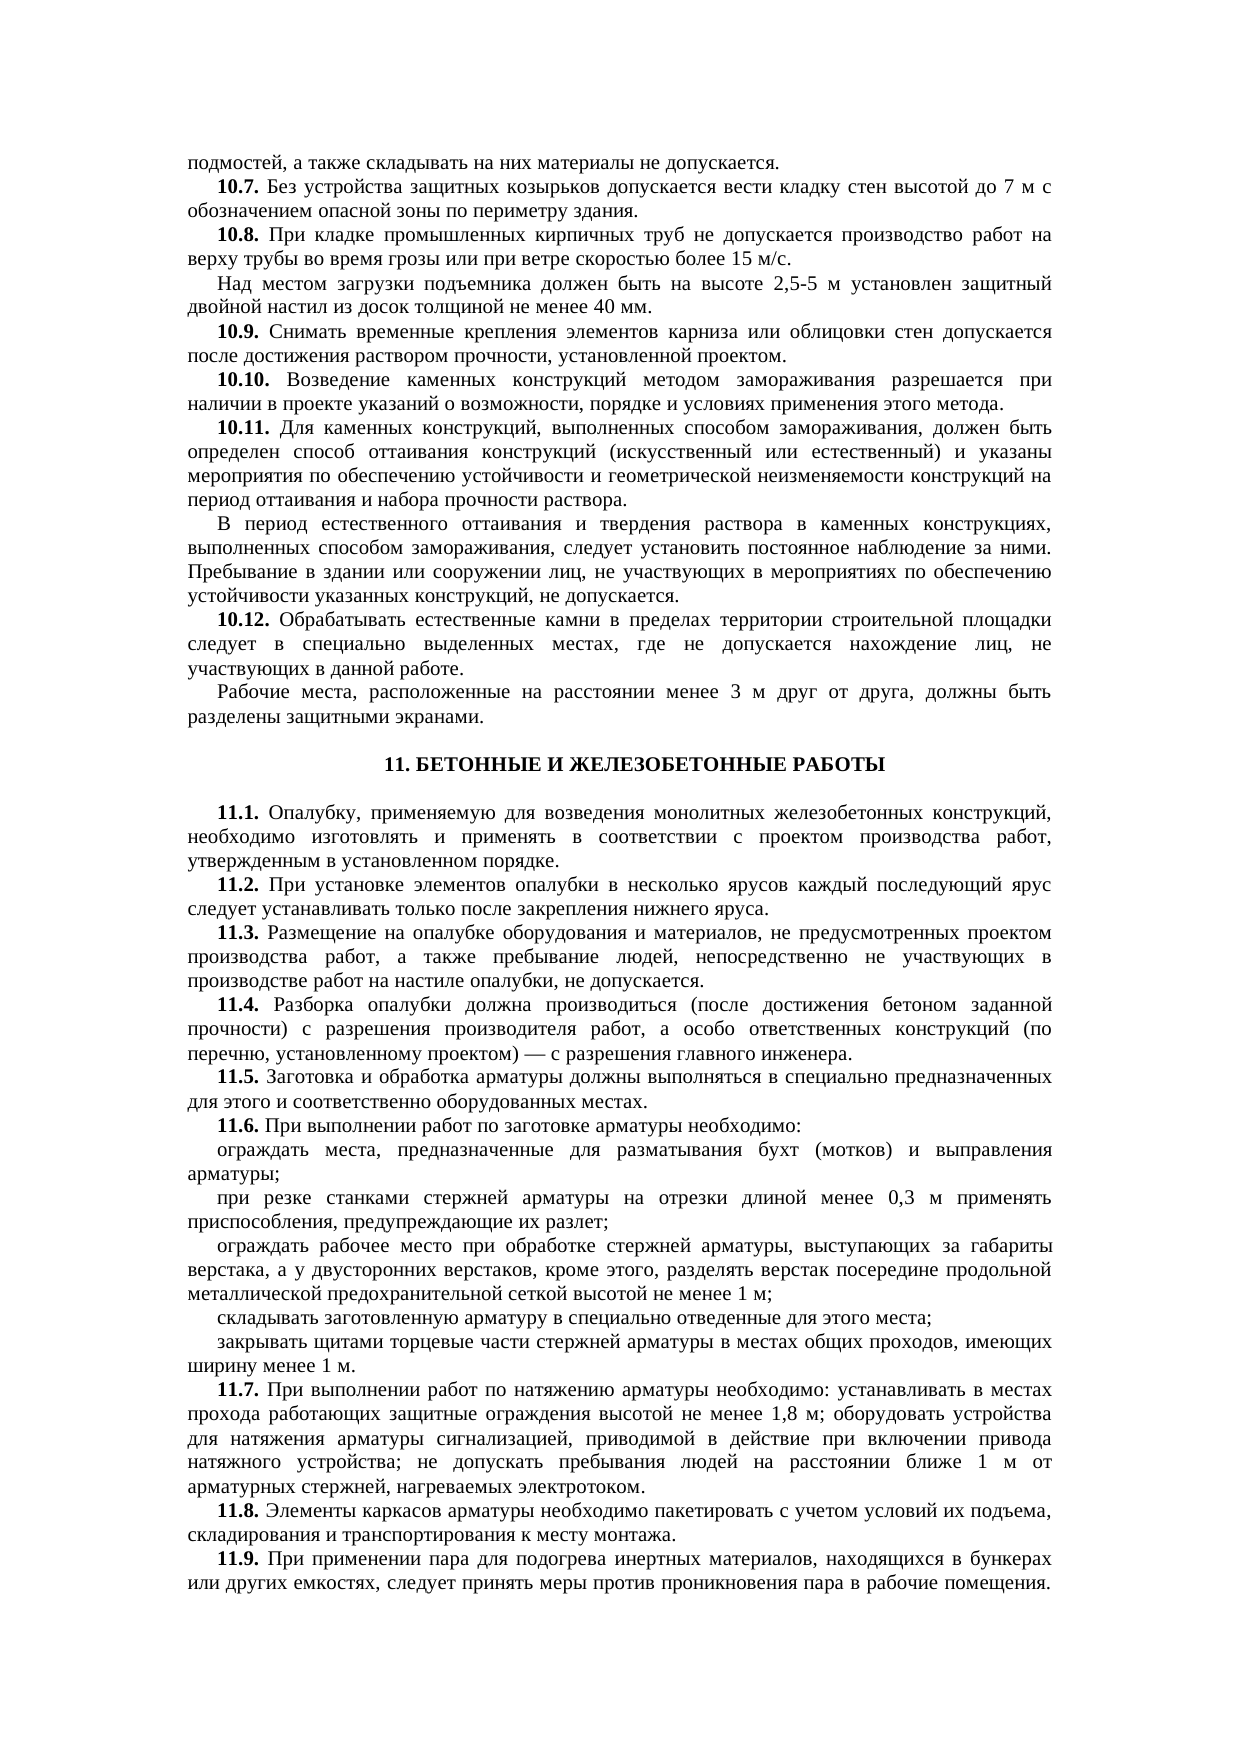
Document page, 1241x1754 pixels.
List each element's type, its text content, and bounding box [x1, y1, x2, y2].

text 10.10. Возведение каменных конструкций методом замораживания разрешается при наличии в проекте указаний о возможности, порядке и условиях применения этого метода. [187, 367, 1053, 415]
text 11.8. Элементы каркасов арматуры необходимо пакетировать с учетом условий их подъема, складирования и транспортирования к месту монтажа. [187, 1497, 1053, 1546]
text 11.3. Размещение на опалубке оборудования и материалов, не предусмотренных проектом производства работ, а также пребывание людей, непосредственно не участвующих в производстве работ на настиле опалубки, не допускается. [187, 920, 1053, 992]
text 11.6. При выполнении работ по заготовке арматуры необходимо: [187, 1112, 1053, 1137]
text складывать заготовленную арматуру в специально отведенные для этого места; [187, 1305, 1053, 1329]
text при резке станками стержней арматуры на отрезки длиной менее 0,3 м применять приспособления, предупреждающие их разлет; [187, 1185, 1053, 1233]
text 11.1. Опалубку, применяемую для возведения монолитных железобетонных конструкций, необходимо изготовлять и применять в соответствии с проектом производства работ, утвержденным в установленном порядке. [187, 800, 1053, 872]
text закрывать щитами торцевые части стержней арматуры в местах общих проходов, имеющих ширину менее 1 м. [187, 1329, 1053, 1377]
text 10.8. При кладке промышленных кирпичных труб не допускается производство работ на верху трубы во время грозы или при ветре скоростью более 15 м/с. [187, 222, 1053, 270]
text 10.11. Для каменных конструкций, выполненных способом замораживания, должен быть определен способ оттаивания конструкций (искусственный или естественный) и указаны мероприятия по обеспечению устойчивости и геометрической неизменяемости конструкций на период оттаивания и набора прочности раствора. [187, 415, 1053, 511]
text Рабочие места, расположенные на расстоянии менее 3 м друг от друга, должны быть разделены защитными экранами. [187, 679, 1053, 727]
text 11.2. При установке элементов опалубки в несколько ярусов каждый последующий ярус следует устанавливать только после закрепления нижнего яруса. [187, 872, 1053, 920]
text В период естественного оттаивания и твердения раствора в каменных конструкциях, выполненных способом замораживания, следует установить постоянное наблюдение за ними. Пребывание в здании или сооружении лиц, не участвующих в мероприятиях по обеспечению устойчивости указанных конструкций, не допускается. [187, 511, 1053, 607]
text 11. БЕТОННЫЕ И ЖЕЛЕЗОБЕТОННЫЕ РАБОТЫ [187, 752, 1053, 776]
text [187, 1546, 1053, 1594]
text 10.12. Обрабатывать естественные камни в пределах территории строительной площадки следует в специально выделенных местах, где не допускается нахождение лиц, не участвующих в данной работе. [187, 607, 1053, 679]
text 11.5. Заготовка и обработка арматуры должны выполняться в специально предназначенных для этого и соответственно оборудованных местах. [187, 1064, 1053, 1112]
text 10.7. Без устройства защитных козырьков допускается вести кладку стен высотой до 7 м с обозначением опасной зоны по периметру здания. [187, 174, 1053, 222]
text Над местом загрузки подъемника должен быть на высоте 2,5-5 м установлен защитный двойной настил из досок толщиной не менее 40 мм. [187, 270, 1053, 318]
text 10.9. Снимать временные крепления элементов карниза или облицовки стен допускается после достижения раствором прочности, установленной проектом. [187, 318, 1053, 367]
text ограждать места, предназначенные для разматывания бухт (мотков) и выправления арматуры; [187, 1137, 1053, 1185]
text ограждать рабочее место при обработке стержней арматуры, выступающих за габариты верстака, а у двусторонних верстаков, кроме этого, разделять верстак посередине продольной металлической предохранительной сеткой высотой не менее 1 м; [187, 1233, 1053, 1305]
text 11.4. Разборка опалубки должна производиться (после достижения бетоном заданной прочности) с разрешения производителя работ, а особо ответственных конструкций (по перечню, установленному проектом) — с разрешения главного инженера. [187, 992, 1053, 1064]
text 11.7. При выполнении работ по натяжению арматуры необходимо: устанавливать в местах прохода работающих защитные ограждения высотой не менее 1,8 м; оборудовать устройства для натяжения арматуры сигнализацией, приводимой в действие при включении привода натяжного устройства; не допускать пребывания людей на расстоянии ближе 1 м от арматурных стержней, нагреваемых электротоком. [187, 1377, 1053, 1497]
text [187, 150, 1053, 174]
